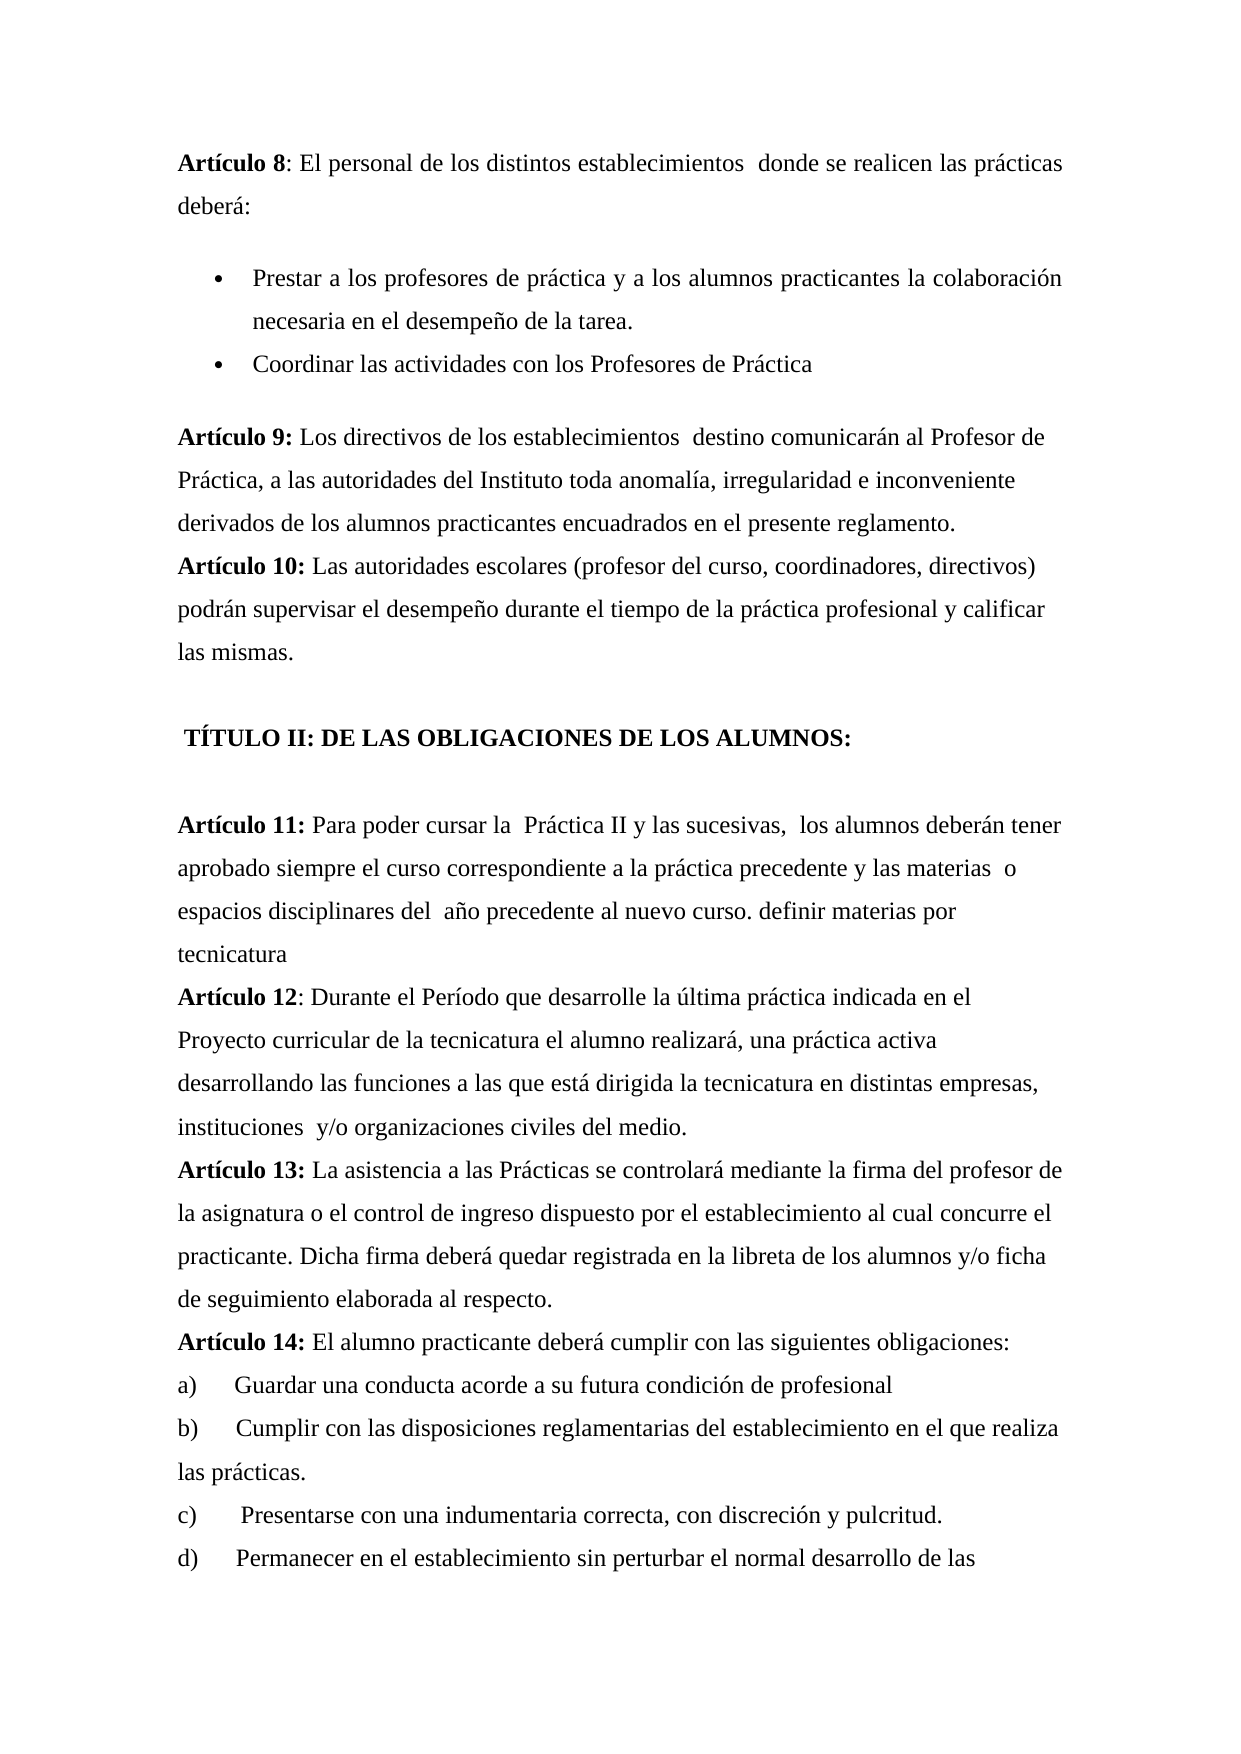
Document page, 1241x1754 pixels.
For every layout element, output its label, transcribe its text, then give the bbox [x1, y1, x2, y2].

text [177, 422, 1063, 1572]
list Prestar a los profesores de práctica y a los alumnos practicantes la colaboración necesaria en el desempeño de la tarea. [215, 263, 1063, 335]
list Coordinar las actividades con los Profesores de Práctica [215, 349, 1063, 378]
text Artículo 8: El personal de los distintos establecimientos donde se realicen las prácticas deberá: [177, 148, 1063, 219]
